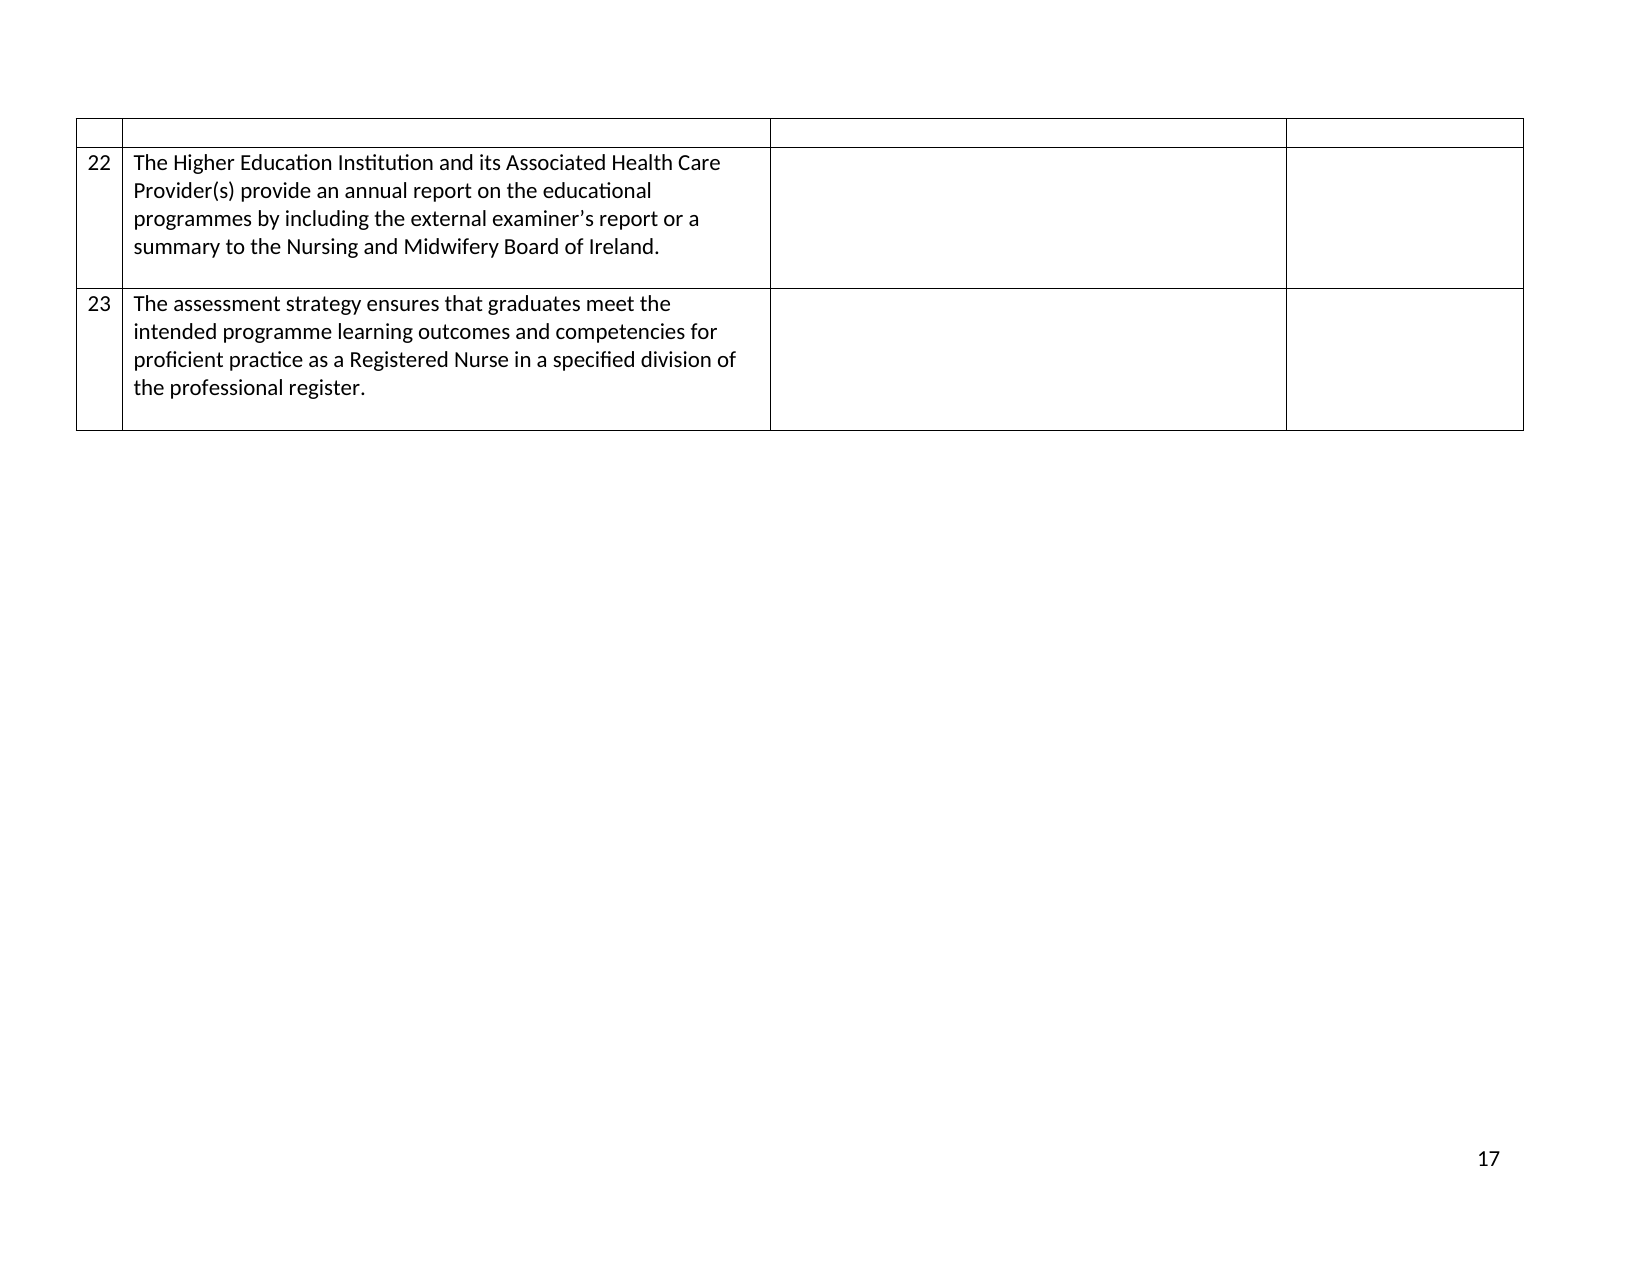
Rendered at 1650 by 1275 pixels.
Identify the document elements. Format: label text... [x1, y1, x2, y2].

table_cell [1287, 148, 1523, 288]
table_cell The Higher Education Institution and its Associated Health Care Provider(s) provide an annual report on the educational programmes by including the external examiner’s report or a summary to the Nursing and Midwifery Board of Ireland. [123, 148, 770, 288]
table_cell 23 [77, 289, 122, 429]
table_cell 21 [77, 119, 122, 147]
table_cell [771, 119, 1286, 147]
table_cell [771, 289, 1286, 429]
table_cell [1287, 119, 1523, 147]
table_cell [771, 148, 1286, 288]
table_cell 22 [77, 148, 122, 288]
table_cell The assessment strategy ensures that graduates meet the intended programme learning outcomes and competencies for proficient practice as a Registered Nurse in a specified division of the professional register. [123, 289, 770, 429]
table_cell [123, 119, 770, 147]
table_cell [1287, 289, 1523, 429]
